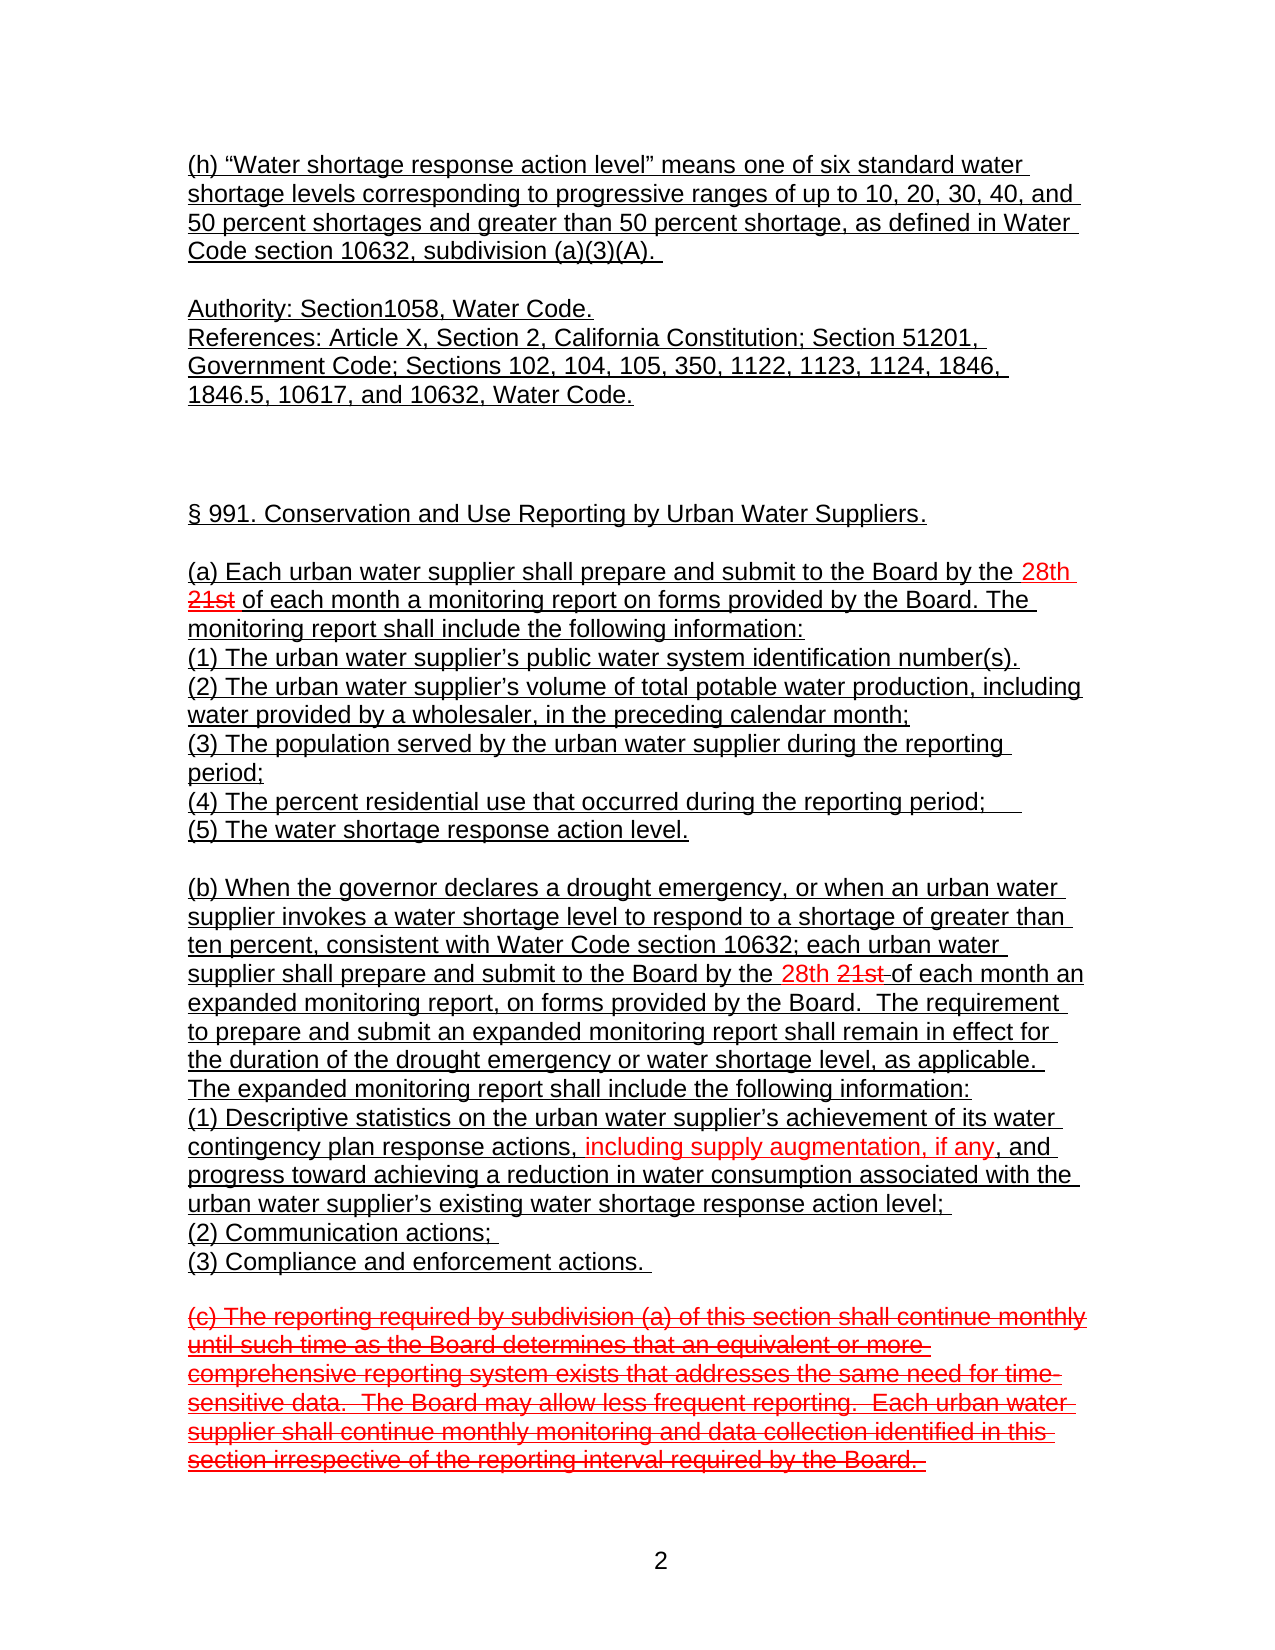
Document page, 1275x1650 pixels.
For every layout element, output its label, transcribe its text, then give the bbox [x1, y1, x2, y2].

text (1) The urban water supplier’s public water system identification number(s). [187, 643, 1087, 672]
text (5) The water shortage response action level. [187, 815, 1087, 844]
text (2) Communication actions; [187, 1218, 1087, 1247]
text (h) “Water shortage response action level” means one of six standard water shortage levels corresponding to progressive ranges of up to 10, 20, 30, 40, and 50 percent shortages and greater than 50 percent shortage, as defined in Water Code section 10632, subdivision (a)(3)(A). [187, 150, 1087, 265]
text (c) The reporting required by subdivision (a) of this section shall continue monthly until such time as the Board determines that an equivalent or more comprehensive reporting system exists that addresses the same need for time-sensitive data. The Board may allow less frequent reporting. Each urban water supplier shall continue monthly monitoring and data collection identified in this section irrespective of the reporting interval required by the Board. [187, 1328, 1087, 1474]
subtitle § 991. Conservation and Use Reporting by Urban Water Suppliers. [187, 499, 1087, 528]
text (b) When the governor declares a drought emergency, or when an urban water supplier invokes a water shortage level to respond to a shortage of greater than ten percent, consistent with Water Code section 10632; each urban water supplier shall prepare and submit to the Board by the 28th 21st of each month an expanded monitoring report, on forms provided by the Board. The requirement to prepare and submit an expanded monitoring report shall remain in effect for the duration of the drought emergency or water shortage level, as applicable. The expanded monitoring report shall include the following information: [187, 873, 1087, 1103]
text References: Article X, Section 2, California Constitution; Section 51201, Government Code; Sections 102, 104, 105, 350, 1122, 1123, 1124, 1846, 1846.5, 10617, and 10632, Water Code. [187, 322, 1087, 409]
text (3) Compliance and enforcement actions. [187, 1247, 1087, 1302]
text (a) Each urban water supplier shall prepare and submit to the Board by the 28th 21st of each month a monitoring report on forms provided by the Board. The monitoring report shall include the following information: [187, 557, 1087, 643]
text Authority: Section1058, Water Code. [187, 294, 1087, 322]
text (3) The population served by the urban water supplier during the reporting period; [187, 729, 1087, 787]
text (4) The percent residential use that occurred during the reporting period; [187, 787, 1087, 815]
text (2) The urban water supplier’s volume of total potable water production, including water provided by a wholesaler, in the preceding calendar month; [187, 672, 1087, 729]
text (1) Descriptive statistics on the urban water supplier’s achievement of its water contingency plan response actions, including supply augmentation, if any, and progress toward achieving a reduction in water consumption associated with the urban water supplier’s existing water shortage response action level; [187, 1103, 1087, 1218]
